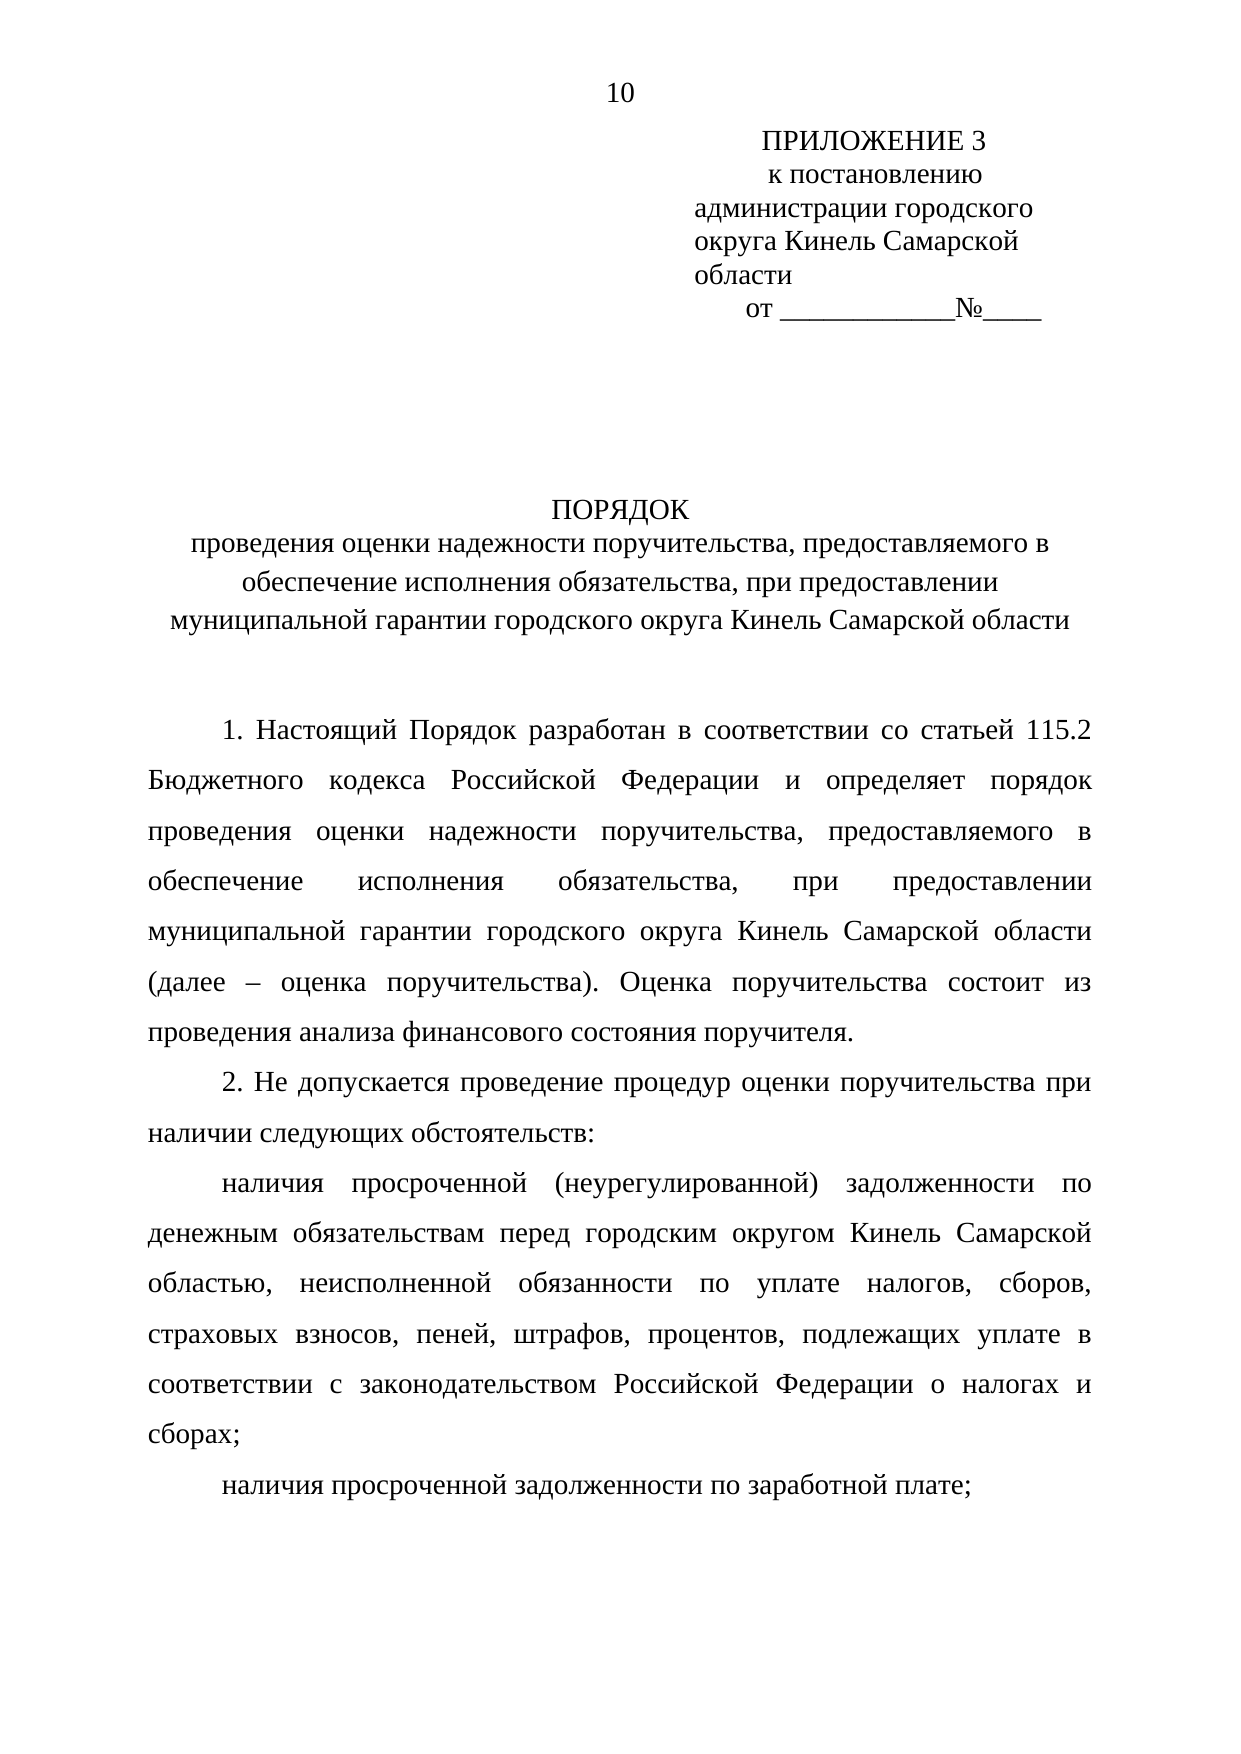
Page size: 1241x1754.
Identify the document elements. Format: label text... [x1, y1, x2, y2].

text ПРИЛОЖЕНИЕ 3 [694, 123, 1092, 156]
text от ____________№____ [694, 291, 1092, 324]
text ПОРЯДОК [148, 492, 1092, 525]
text проведения оценки надежности поручительства, предоставляемого в обеспечение исполнения обязательства, при предоставлении муниципальной гарантии городского округа Кинель Самарской области [148, 525, 1092, 636]
text 1. Настоящий Порядок разработан в соответствии со статьей 115.2 Бюджетного кодекса Российской Федерации и определяет порядок проведения оценки надежности поручительства, предоставляемого в обеспечение исполнения обязательства, при предоставлении муниципальной гарантии городского округа Кинель Самарской области (далее – оценка поручительства). Оценка поручительства состоит из проведения анализа финансового состояния поручителя. [148, 712, 1092, 1048]
text наличия просроченной задолженности по заработной плате; [148, 1467, 1092, 1500]
text к постановлению администрации городского округа Кинель Самарской области [694, 156, 1092, 291]
text наличия просроченной (неурегулированной) задолженности по денежным обязательствам перед городским округом Кинель Самарской областью, неисполненной обязанности по уплате налогов, сборов, страховых взносов, пеней, штрафов, процентов, подлежащих уплате в соответствии с законодательством Российской Федерации о налогах и сборах; [148, 1165, 1092, 1450]
text 2. Не допускается проведение процедур оценки поручительства при наличии следующих обстоятельств: [148, 1064, 1092, 1148]
